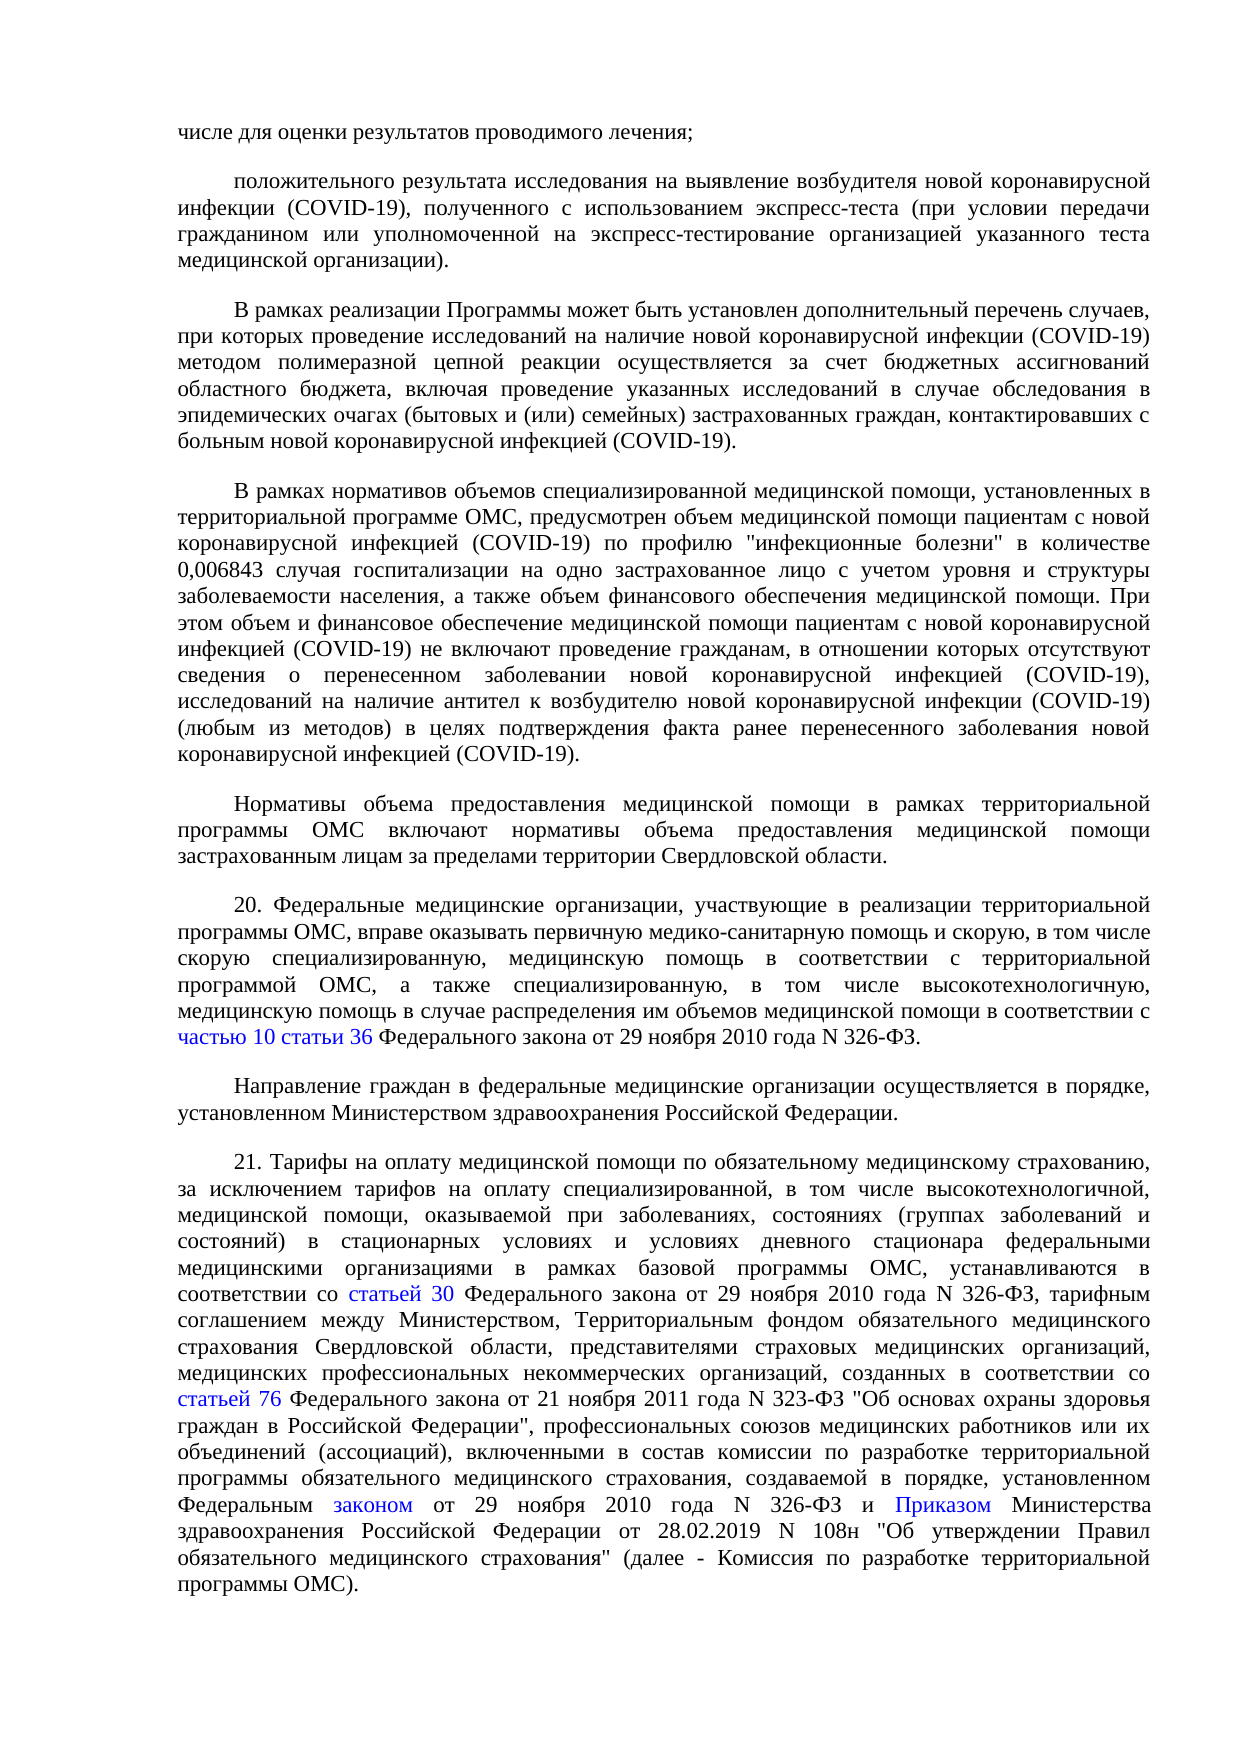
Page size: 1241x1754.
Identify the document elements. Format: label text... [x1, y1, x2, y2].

text Направление граждан в федеральные медицинские организации осуществляется в порядке, установленном Министерством здравоохранения Российской Федерации. [177, 1073, 1152, 1125]
text 20. Федеральные медицинские организации, участвующие в реализации территориальной программы ОМС, вправе оказывать первичную медико-санитарную помощь и скорую, в том числе скорую специализированную, медицинскую помощь в соответствии с территориальной программой ОМС, а также специализированную, в том числе высокотехнологичную, медицинскую помощь в случае распределения им объемов медицинской помощи в соответствии с частью 10 статьи 36 Федерального закона от 29 ноября 2010 года N 326-ФЗ. [177, 892, 1152, 1050]
text В рамках реализации Программы может быть установлен дополнительный перечень случаев, при которых проведение исследований на наличие новой коронавирусной инфекции (COVID-19) методом полимеразной цепной реакции осуществляется за счет бюджетных ассигнований областного бюджета, включая проведение указанных исследований в случае обследования в эпидемических очагах (бытовых и (или) семейных) застрахованных граждан, контактировавших с больным новой коронавирусной инфекцией (COVID-19). [177, 296, 1152, 454]
text 21. Тарифы на оплату медицинской помощи по обязательному медицинскому страхованию, за исключением тарифов на оплату специализированной, в том числе высокотехнологичной, медицинской помощи, оказываемой при заболеваниях, состояниях (группах заболеваний и состояний) в стационарных условиях и условиях дневного стационара федеральными медицинскими организациями в рамках базовой программы ОМС, устанавливаются в соответствии со статьей 30 Федерального закона от 29 ноября 2010 года N 326-ФЗ, тарифным соглашением между Министерством, Территориальным фондом обязательного медицинского страхования Свердловской области, представителями страховых медицинских организаций, медицинских профессиональных некоммерческих организаций, созданных в соответствии со статьей 76 Федерального закона от 21 ноября 2011 года N 323-ФЗ "Об основах охраны здоровья граждан в Российской Федерации", профессиональных союзов медицинских работников или их объединений (ассоциаций), включенными в состав комиссии по разработке территориальной программы обязательного медицинского страхования, создаваемой в порядке, установленном Федеральным законом от 29 ноября 2010 года N 326-ФЗ и Приказом Министерства здравоохранения Российской Федерации от 28.02.2019 N 108н "Об утверждении Правил обязательного медицинского страхования" (далее - Комиссия по разработке территориальной программы ОМС). [177, 1148, 1152, 1596]
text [177, 118, 1152, 144]
text Нормативы объема предоставления медицинской помощи в рамках территориальной программы ОМС включают нормативы объема предоставления медицинской помощи застрахованным лицам за пределами территории Свердловской области. [177, 789, 1152, 869]
text положительного результата исследования на выявление возбудителя новой коронавирусной инфекции (COVID-19), полученного с использованием экспресс-теста (при условии передачи гражданином или уполномоченной на экспресс-тестирование организацией указанного теста медицинской организации). [177, 167, 1152, 273]
text В рамках нормативов объемов специализированной медицинской помощи, установленных в территориальной программе ОМС, предусмотрен объем медицинской помощи пациентам с новой коронавирусной инфекцией (COVID-19) по профилю "инфекционные болезни" в количестве 0,006843 случая госпитализации на одно застрахованное лицо с учетом уровня и структуры заболеваемости населения, а также объем финансового обеспечения медицинской помощи. При этом объем и финансовое обеспечение медицинской помощи пациентам с новой коронавирусной инфекцией (COVID-19) не включают проведение гражданам, в отношении которых отсутствуют сведения о перенесенном заболевании новой коронавирусной инфекцией (COVID-19), исследований на наличие антител к возбудителю новой коронавирусной инфекции (COVID-19) (любым из методов) в целях подтверждения факта ранее перенесенного заболевания новой коронавирусной инфекцией (COVID-19). [177, 477, 1152, 767]
